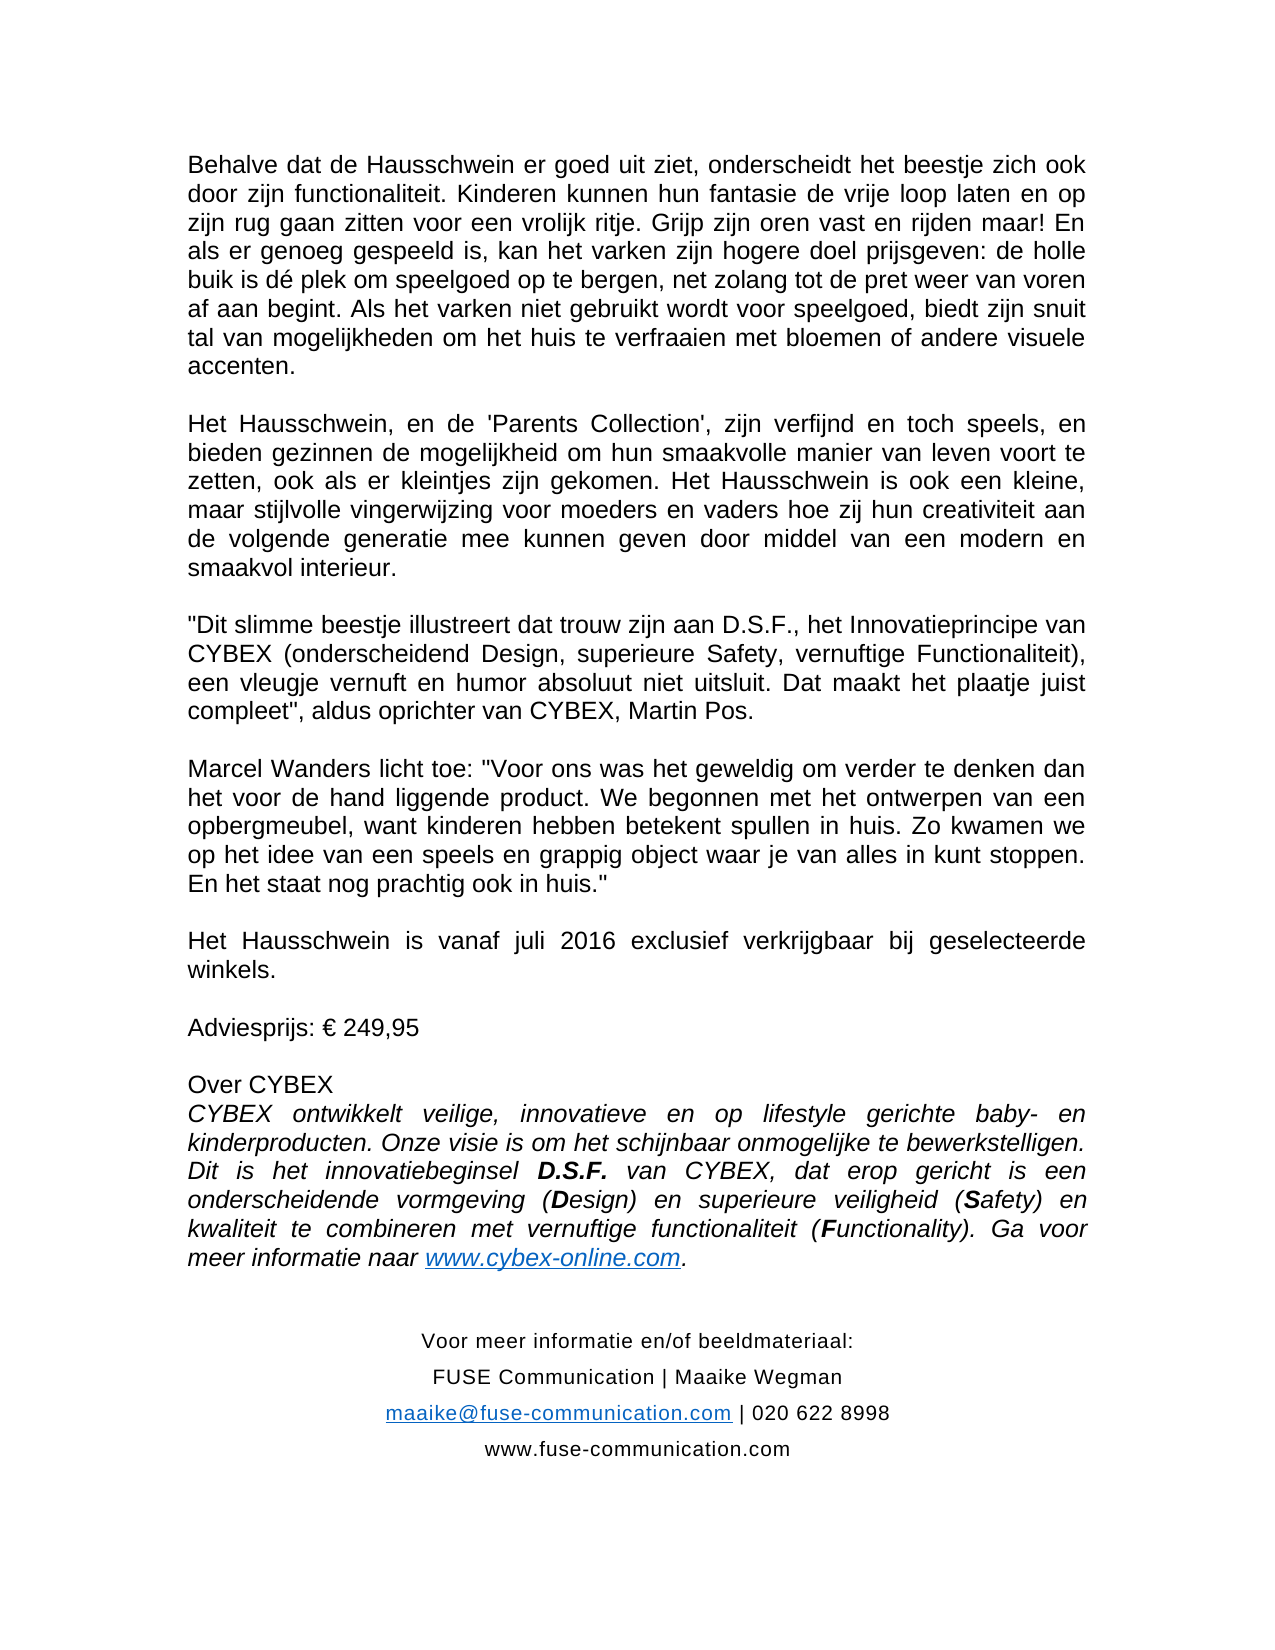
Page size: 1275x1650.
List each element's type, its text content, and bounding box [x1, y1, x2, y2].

text FUSE Communication | Maaike Wegman [187, 1365, 1087, 1389]
text Adviesprijs: € 249,95 [187, 1012, 1087, 1041]
text www.fuse-communication.com [187, 1437, 1087, 1461]
text Marcel Wanders licht toe: "Voor ons was het geweldig om verder te denken dan het voor de hand liggende product. We begonnen met het ontwerpen van een opbergmeubel, want kinderen hebben betekent spullen in huis. Zo kwamen we op het idee van een speels en grappig object waar je van alles in kunt stoppen. En het staat nog prachtig ook in huis." [187, 754, 1087, 897]
text CYBEX ontwikkelt veilige, innovatieve en op lifestyle gerichte baby- en kinderproducten. Onze visie is om het schijnbaar onmogelijke te bewerkstelligen. Dit is het innovatiebeginsel D.S.F. van CYBEX, dat erop gericht is een onderscheidende vormgeving (Design) en superieure veiligheid (Safety) en kwaliteit te combineren met vernuftige functionaliteit (Functionality). Ga voor meer informatie naar www.cybex-online.com. [187, 1099, 1087, 1271]
text Behalve dat de Hausschwein er goed uit ziet, onderscheidt het beestje zich ook door zijn functionaliteit. Kinderen kunnen hun fantasie de vrije loop laten en op zijn rug gaan zitten voor een vrolijk ritje. Grijp zijn oren vast en rijden maar! En als er genoeg gespeeld is, kan het varken zijn hogere doel prijsgeven: de holle buik is dé plek om speelgoed op te bergen, net zolang tot de pret weer van voren af aan begint. Als het varken niet gebruikt wordt voor speelgoed, biedt zijn snuit tal van mogelijkheden om het huis te verfraaien met bloemen of andere visuele accenten. [187, 150, 1087, 380]
text Het Hausschwein is vanaf juli 2016 exclusief verkrijgbaar bij geselecteerde winkels. [187, 926, 1087, 984]
text Over CYBEX [187, 1070, 1087, 1099]
text Het Hausschwein, en de 'Parents Collection', zijn verfijnd en toch speels, en bieden gezinnen de mogelijkheid om hun smaakvolle manier van leven voort te zetten, ook als er kleintjes zijn gekomen. Het Hausschwein is ook een kleine, maar stijlvolle vingerwijzing voor moeders en vaders hoe zij hun creativiteit aan de volgende generatie mee kunnen geven door middel van een modern en smaakvol interieur. [187, 409, 1087, 581]
text Voor meer informatie en/of beeldmateriaal: [187, 1329, 1087, 1353]
text maaike@fuse-communication.com | 020 622 8998 [187, 1401, 1087, 1424]
text "Dit slimme beestje illustreert dat trouw zijn aan D.S.F., het Innovatieprincipe van CYBEX (onderscheidend Design, superieure Safety, vernuftige Functionaliteit), een vleugje vernuft en humor absoluut niet uitsluit. Dat maakt het plaatje juist compleet", aldus oprichter van CYBEX, Martin Pos. [187, 610, 1087, 725]
